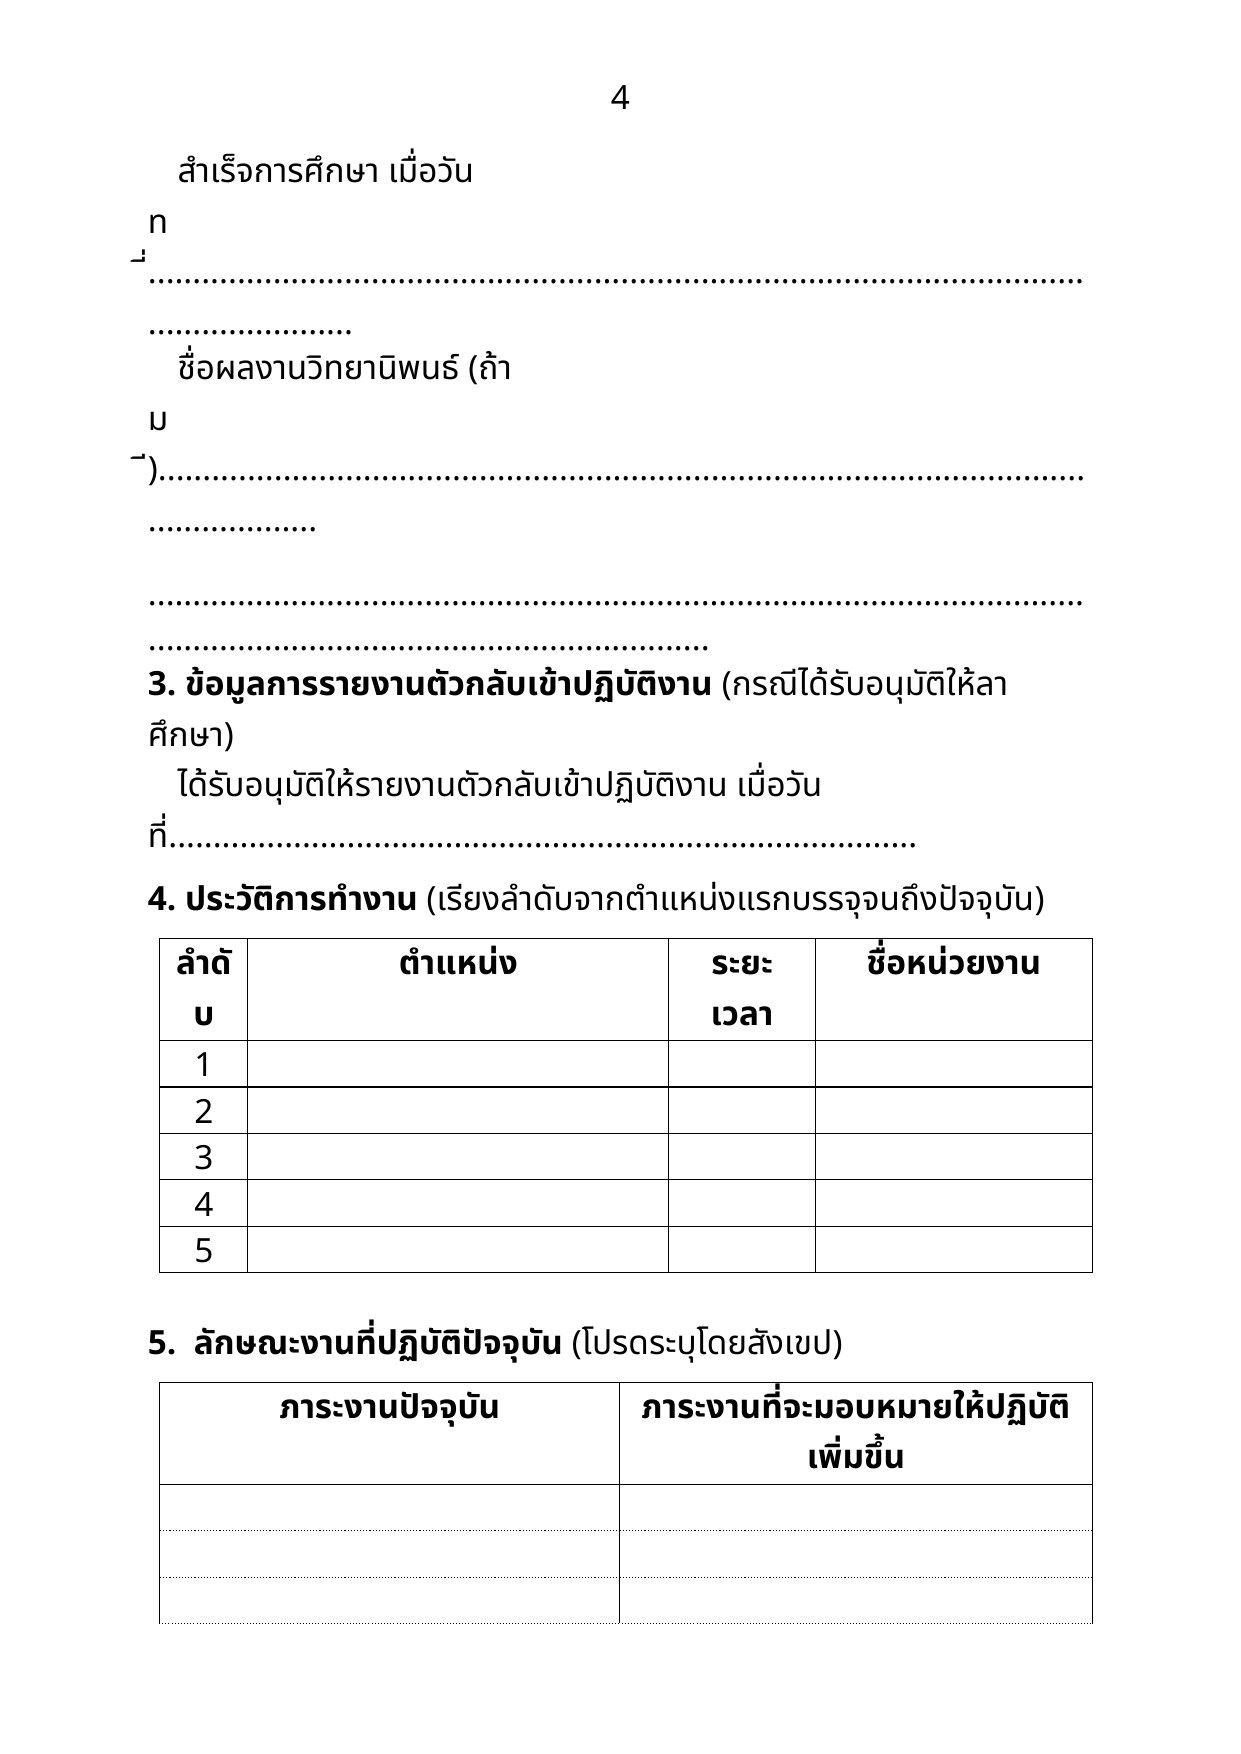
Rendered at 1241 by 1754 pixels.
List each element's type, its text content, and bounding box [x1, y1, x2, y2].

table_cell 5 [160, 1227, 247, 1272]
text ได้รับอนุมัติให้รายงานตัวกลับเข้าปฏิบัติงาน เมื่อวันที่.................................................................................... [148, 761, 1092, 862]
table_cell [620, 1530, 1092, 1577]
table_cell [816, 1227, 1092, 1272]
table_cell [669, 1041, 815, 1086]
table_cell [160, 1577, 619, 1623]
table_cell [816, 1180, 1092, 1226]
table_cell [669, 1134, 815, 1179]
text 4. ประวัติการทำงาน (เรียงลำดับจากตำแหน่งแรกบรรจุจนถึงปัจจุบัน) [148, 875, 1092, 926]
table_cell [620, 1485, 1092, 1530]
table_cell [248, 1088, 668, 1133]
table_cell [816, 1041, 1092, 1086]
table_cell [669, 1227, 815, 1272]
text ........................................................................................................................................................................ [148, 541, 1092, 660]
table_cell [620, 1577, 1092, 1623]
table_cell [160, 1485, 619, 1530]
table_cell [816, 1088, 1092, 1133]
table_header ชื่อหน่วยงาน [816, 939, 1092, 1040]
text 3. ข้อมูลการรายงานตัวกลับเข้าปฏิบัติงาน (กรณีได้รับอนุมัติให้ลาศึกษา) [148, 660, 1092, 761]
table_cell 4 [160, 1180, 247, 1226]
table_cell [160, 1530, 619, 1577]
table_cell [816, 1134, 1092, 1179]
table_cell 3 [160, 1134, 247, 1179]
table_cell 2 [160, 1088, 247, 1133]
text 5. ลักษณะงานที่ปฏิบัติปัจจุบัน (โปรดระบุโดยสังเขป) [148, 1319, 1092, 1369]
table_cell [248, 1180, 668, 1226]
table_cell [248, 1041, 668, 1086]
table_cell 1 [160, 1041, 247, 1086]
table_header ตำแหน่ง [248, 939, 668, 1040]
text สำเร็จการศึกษา เมื่อวันที่................................................................................................................................ [148, 147, 1092, 344]
table_header ภาระงานปัจจุบัน [160, 1383, 619, 1484]
table_cell [248, 1227, 668, 1272]
table_cell [669, 1180, 815, 1226]
table_header ระยะเวลา [669, 939, 815, 1040]
text ชื่อผลงานวิทยานิพนธ์ (ถ้ามี)........................................................................................................................... [148, 344, 1092, 541]
table_cell [248, 1134, 668, 1179]
table_header ลำดับ [160, 939, 247, 1040]
table_header ภาระงานที่จะมอบหมายให้ปฏิบัติเพิ่มขึ้น [620, 1383, 1092, 1484]
table_cell [669, 1088, 815, 1133]
